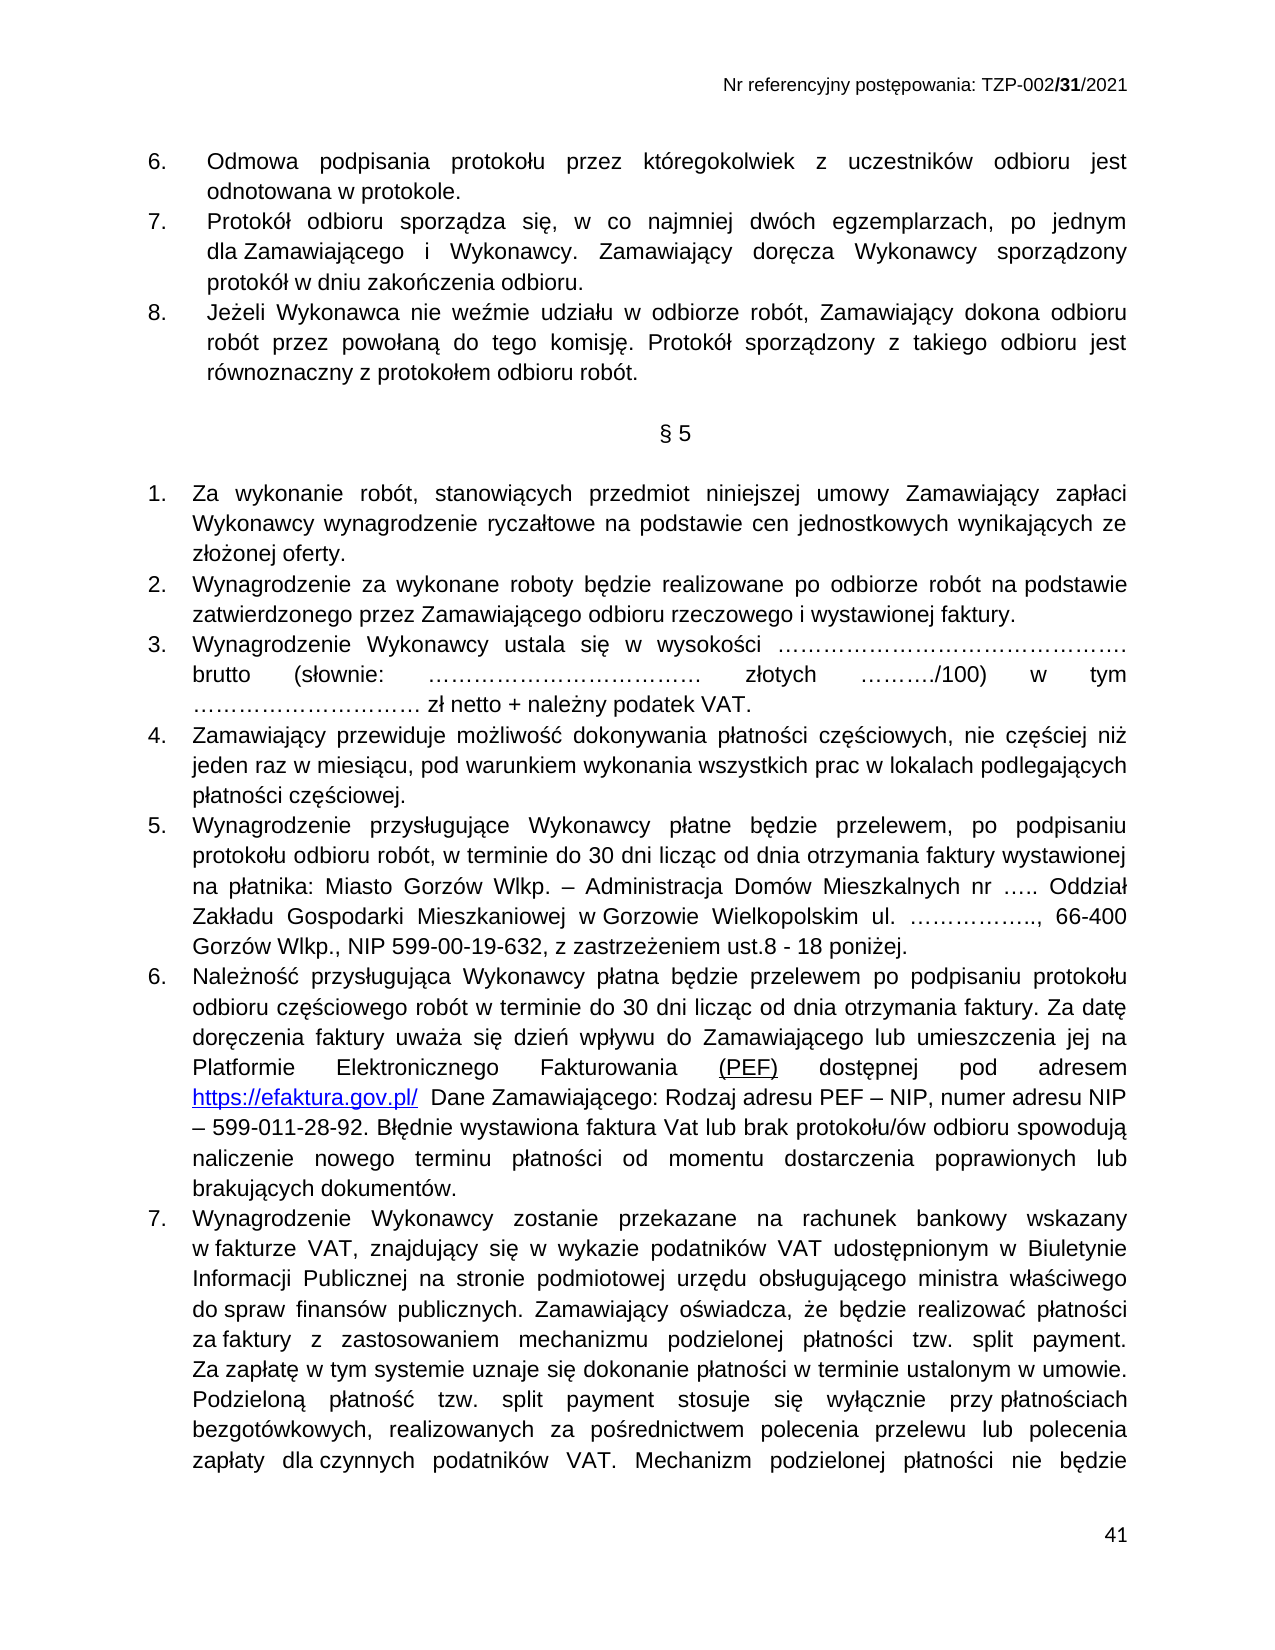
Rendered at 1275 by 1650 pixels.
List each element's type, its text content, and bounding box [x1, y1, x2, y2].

list Wynagrodzenie za wykonane roboty będzie realizowane po odbiorze robót na podstawie zatwierdzonego przez Zamawiającego odbioru rzeczowego i wystawionej faktury. [148, 571, 1127, 627]
list Wynagrodzenie przysługujące Wykonawcy płatne będzie przelewem, po podpisaniu protokołu odbioru robót, w terminie do 30 dni licząc od dnia otrzymania faktury wystawionej na płatnika: Miasto Gorzów Wlkp. – Administracja Domów Mieszkalnych nr ….. Oddział Zakładu Gospodarki Mieszkaniowej w Gorzowie Wielkopolskim ul. …………….., 66-400 Gorzów Wlkp., NIP 599-00-19-632, z zastrzeżeniem ust.8 - 18 poniżej. [148, 812, 1127, 959]
list Zamawiający przewiduje możliwość dokonywania płatności częściowych, nie częściej niż jeden raz w miesiącu, pod warunkiem wykonania wszystkich prac w lokalach podlegających płatności częściowej. [148, 722, 1127, 808]
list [148, 1205, 1127, 1473]
list Jeżeli Wykonawca nie weźmie udziału w odbiorze robót, Zamawiający dokona odbioru robót przez powołaną do tego komisję. Protokół sporządzony z takiego odbioru jest równoznaczny z protokołem odbioru robót. [148, 299, 1127, 385]
list § 5 [223, 419, 1127, 446]
list Za wykonanie robót, stanowiących przedmiot niniejszej umowy Zamawiający zapłaci Wykonawcy wynagrodzenie ryczałtowe na podstawie cen jednostkowych wynikających ze złożonej oferty. [148, 480, 1127, 567]
list Wynagrodzenie Wykonawcy ustala się w wysokości ………………………………………. brutto (słownie: ……………………………… złotych ………./100) w tym ………………………… zł netto + należny podatek VAT. [148, 631, 1127, 718]
list Należność przysługująca Wykonawcy płatna będzie przelewem po podpisaniu protokołu odbioru częściowego robót w terminie do 30 dni licząc od dnia otrzymania faktury. Za datę doręczenia faktury uważa się dzień wpływu do Zamawiającego lub umieszczenia jej na Platformie Elektronicznego Fakturowania (PEF) dostępnej pod adresem https://efaktura.gov.pl/ Dane Zamawiającego: Rodzaj adresu PEF – NIP, numer adresu NIP – 599-011-28-92. Błędnie wystawiona faktura Vat lub brak protokołu/ów odbioru spowodują naliczenie nowego terminu płatności od momentu dostarczenia poprawionych lub brakujących dokumentów. [148, 963, 1127, 1201]
list Odmowa podpisania protokołu przez któregokolwiek z uczestników odbioru jest odnotowana w protokole. [148, 148, 1127, 204]
list Protokół odbioru sporządza się, w co najmniej dwóch egzemplarzach, po jednym dla Zamawiającego i Wykonawcy. Zamawiający doręcza Wykonawcy sporządzony protokół w dniu zakończenia odbioru. [148, 208, 1127, 295]
